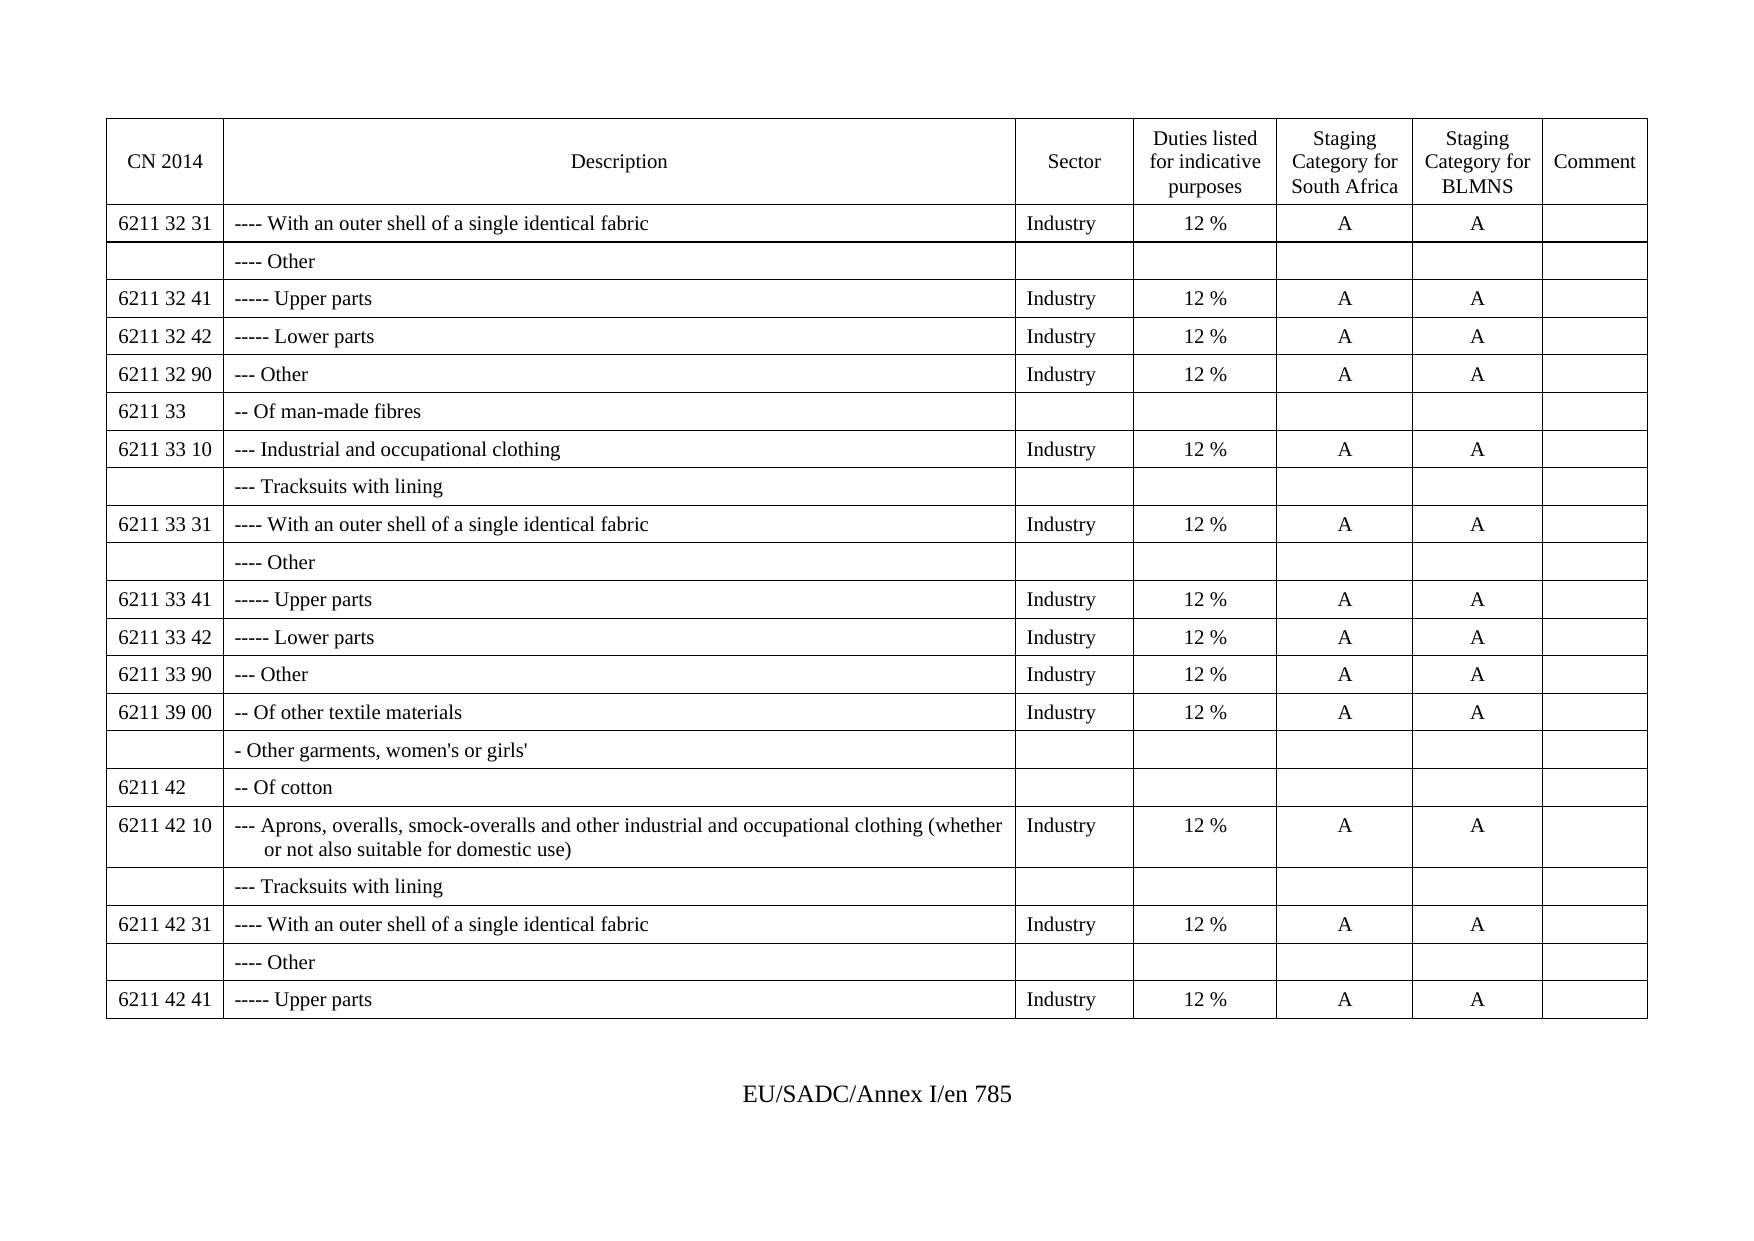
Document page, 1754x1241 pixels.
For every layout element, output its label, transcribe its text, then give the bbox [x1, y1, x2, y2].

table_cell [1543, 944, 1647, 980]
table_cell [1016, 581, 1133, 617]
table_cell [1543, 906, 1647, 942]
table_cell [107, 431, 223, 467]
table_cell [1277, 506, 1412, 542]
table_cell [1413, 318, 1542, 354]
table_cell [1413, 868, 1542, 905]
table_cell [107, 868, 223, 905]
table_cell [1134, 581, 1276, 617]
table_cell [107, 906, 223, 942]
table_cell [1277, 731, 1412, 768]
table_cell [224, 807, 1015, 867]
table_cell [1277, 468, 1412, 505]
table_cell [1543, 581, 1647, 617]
table_header CN 2014 [107, 119, 223, 204]
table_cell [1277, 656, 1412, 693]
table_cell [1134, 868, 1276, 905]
table_header Staging Category for BLMNS [1413, 119, 1542, 204]
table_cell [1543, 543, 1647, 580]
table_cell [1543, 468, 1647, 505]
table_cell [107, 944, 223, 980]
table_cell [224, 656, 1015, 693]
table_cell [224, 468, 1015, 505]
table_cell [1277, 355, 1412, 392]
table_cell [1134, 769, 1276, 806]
table_header Staging Category for South Africa [1277, 119, 1412, 204]
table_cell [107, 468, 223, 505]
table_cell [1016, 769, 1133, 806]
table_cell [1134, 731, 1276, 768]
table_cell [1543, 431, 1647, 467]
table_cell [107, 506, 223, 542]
table_header Duties listed for indicative purposes [1134, 119, 1276, 204]
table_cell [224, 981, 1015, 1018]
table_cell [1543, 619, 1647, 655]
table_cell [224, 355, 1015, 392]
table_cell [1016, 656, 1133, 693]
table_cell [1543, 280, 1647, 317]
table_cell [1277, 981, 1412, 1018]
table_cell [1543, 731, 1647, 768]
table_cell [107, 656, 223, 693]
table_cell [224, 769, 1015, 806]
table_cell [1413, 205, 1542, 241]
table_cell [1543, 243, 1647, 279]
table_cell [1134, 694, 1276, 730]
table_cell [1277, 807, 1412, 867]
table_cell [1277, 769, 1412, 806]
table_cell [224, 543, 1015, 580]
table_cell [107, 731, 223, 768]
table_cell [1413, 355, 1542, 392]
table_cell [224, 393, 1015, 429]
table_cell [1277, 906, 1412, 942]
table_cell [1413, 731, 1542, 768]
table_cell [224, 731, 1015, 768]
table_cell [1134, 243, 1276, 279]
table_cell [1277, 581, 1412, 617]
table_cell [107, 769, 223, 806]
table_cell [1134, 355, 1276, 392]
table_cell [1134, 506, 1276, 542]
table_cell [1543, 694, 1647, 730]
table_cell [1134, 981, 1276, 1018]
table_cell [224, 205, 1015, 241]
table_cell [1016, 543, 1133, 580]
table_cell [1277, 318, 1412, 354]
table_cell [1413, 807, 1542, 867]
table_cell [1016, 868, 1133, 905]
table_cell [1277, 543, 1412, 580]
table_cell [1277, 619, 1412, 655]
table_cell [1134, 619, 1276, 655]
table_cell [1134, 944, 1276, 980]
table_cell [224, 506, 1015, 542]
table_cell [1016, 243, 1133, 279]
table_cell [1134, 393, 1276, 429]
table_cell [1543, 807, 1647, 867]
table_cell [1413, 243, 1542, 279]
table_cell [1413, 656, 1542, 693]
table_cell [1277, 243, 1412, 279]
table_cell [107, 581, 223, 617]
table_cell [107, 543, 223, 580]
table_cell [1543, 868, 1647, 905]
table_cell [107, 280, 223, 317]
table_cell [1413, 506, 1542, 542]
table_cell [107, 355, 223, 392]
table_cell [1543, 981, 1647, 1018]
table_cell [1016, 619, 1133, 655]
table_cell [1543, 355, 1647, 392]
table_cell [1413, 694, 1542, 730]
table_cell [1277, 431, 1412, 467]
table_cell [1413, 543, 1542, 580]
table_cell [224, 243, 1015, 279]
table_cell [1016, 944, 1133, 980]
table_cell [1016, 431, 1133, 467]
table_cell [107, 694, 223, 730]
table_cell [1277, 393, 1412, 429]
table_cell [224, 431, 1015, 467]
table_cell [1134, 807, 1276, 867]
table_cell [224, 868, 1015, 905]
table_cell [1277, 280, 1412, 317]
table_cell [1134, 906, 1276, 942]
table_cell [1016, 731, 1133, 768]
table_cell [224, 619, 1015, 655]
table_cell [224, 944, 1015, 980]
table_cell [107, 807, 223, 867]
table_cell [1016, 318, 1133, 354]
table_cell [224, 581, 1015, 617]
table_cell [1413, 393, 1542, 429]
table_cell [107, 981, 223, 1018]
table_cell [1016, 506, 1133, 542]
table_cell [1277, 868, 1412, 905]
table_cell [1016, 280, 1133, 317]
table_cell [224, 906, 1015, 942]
table_header Description [224, 119, 1015, 204]
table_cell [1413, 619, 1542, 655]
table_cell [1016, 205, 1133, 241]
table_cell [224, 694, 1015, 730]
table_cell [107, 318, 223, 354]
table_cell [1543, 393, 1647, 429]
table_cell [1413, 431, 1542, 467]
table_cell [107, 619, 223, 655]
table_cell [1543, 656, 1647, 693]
table_header Sector [1016, 119, 1133, 204]
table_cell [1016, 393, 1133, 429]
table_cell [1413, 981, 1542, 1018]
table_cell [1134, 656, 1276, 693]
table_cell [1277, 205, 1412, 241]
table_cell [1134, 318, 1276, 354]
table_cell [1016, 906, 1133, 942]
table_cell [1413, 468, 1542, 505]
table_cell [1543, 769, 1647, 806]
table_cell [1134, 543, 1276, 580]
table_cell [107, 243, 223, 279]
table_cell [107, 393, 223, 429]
table_header Comment [1543, 119, 1647, 204]
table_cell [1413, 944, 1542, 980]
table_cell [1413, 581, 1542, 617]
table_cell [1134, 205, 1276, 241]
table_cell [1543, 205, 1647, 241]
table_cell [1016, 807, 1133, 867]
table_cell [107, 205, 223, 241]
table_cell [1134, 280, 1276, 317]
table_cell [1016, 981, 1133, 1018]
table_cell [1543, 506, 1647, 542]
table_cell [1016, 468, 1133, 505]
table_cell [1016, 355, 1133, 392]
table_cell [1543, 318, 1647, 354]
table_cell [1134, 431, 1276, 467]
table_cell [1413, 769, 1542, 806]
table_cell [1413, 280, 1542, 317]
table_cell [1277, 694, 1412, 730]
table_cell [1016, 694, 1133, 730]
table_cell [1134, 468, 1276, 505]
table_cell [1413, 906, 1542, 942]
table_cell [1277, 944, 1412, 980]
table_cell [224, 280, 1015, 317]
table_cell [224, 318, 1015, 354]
